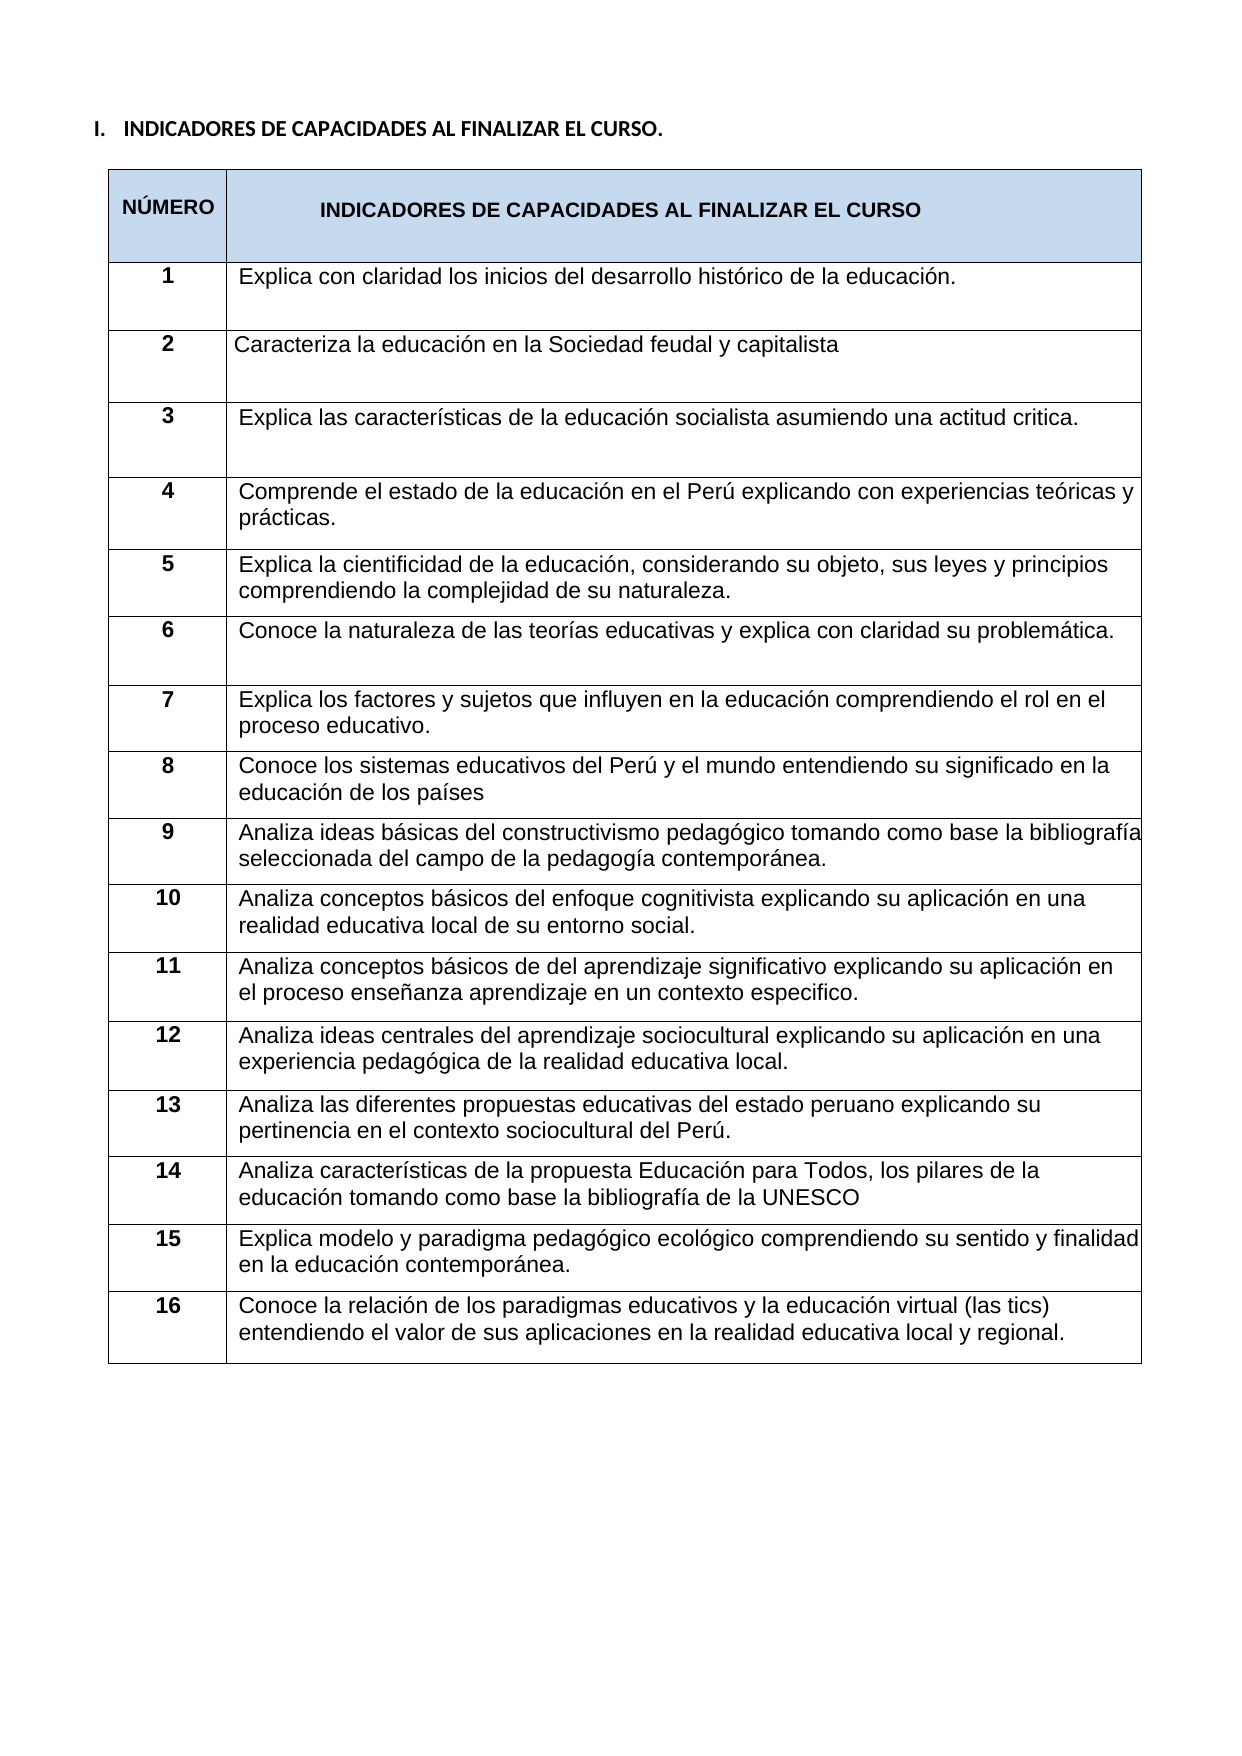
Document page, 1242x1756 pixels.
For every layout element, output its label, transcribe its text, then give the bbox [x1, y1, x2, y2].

table_cell Explica con claridad los inicios del desarrollo histórico de la educación. [227, 263, 1141, 330]
table_cell Analiza ideas básicas del constructivismo pedagógico tomando como base la bibliografía seleccionada del campo de la pedagogía contemporánea. [227, 819, 1141, 884]
table_cell Explica las características de la educación socialista asumiendo una actitud critica. [227, 403, 1141, 477]
table_cell Conoce los sistemas educativos del Perú y el mundo entendiendo su significado en la educación de los países [227, 752, 1141, 818]
table_header NÚMERO [109, 170, 226, 262]
table_cell 9 [109, 819, 226, 884]
table_cell 15 [109, 1225, 226, 1291]
table_cell 16 [109, 1292, 226, 1363]
table_cell 8 [109, 752, 226, 818]
table_cell 1 [109, 263, 226, 330]
table_header INDICADORES DE CAPACIDADES AL FINALIZAR EL CURSO [227, 170, 1141, 262]
table_cell 11 [109, 953, 226, 1021]
table_cell 10 [109, 885, 226, 952]
table_cell Conoce la naturaleza de las teorías educativas y explica con claridad su problemática. [227, 617, 1141, 684]
table_cell 2 [109, 331, 226, 402]
table_cell 14 [109, 1157, 226, 1223]
table_cell Caracteriza la educación en la Sociedad feudal y capitalista [227, 331, 1141, 402]
table_cell Explica modelo y paradigma pedagógico ecológico comprendiendo su sentido y finalidad en la educación contemporánea. [227, 1225, 1141, 1291]
table_cell 13 [109, 1091, 226, 1156]
table_cell Explica la cientificidad de la educación, considerando su objeto, sus leyes y principios comprendiendo la complejidad de su naturaleza. [227, 550, 1141, 616]
table_cell Explica los factores y sujetos que influyen en la educación comprendiendo el rol en el proceso educativo. [227, 686, 1141, 751]
table_cell 6 [109, 617, 226, 684]
table_cell 3 [109, 403, 226, 477]
table_cell Analiza ideas centrales del aprendizaje sociocultural explicando su aplicación en una experiencia pedagógica de la realidad educativa local. [227, 1022, 1141, 1089]
table_cell Conoce la relación de los paradigmas educativos y la educación virtual (las tics) entendiendo el valor de sus aplicaciones en la realidad educativa local y regional. [227, 1292, 1141, 1363]
list INDICADORES DE CAPACIDADES AL FINALIZAR EL CURSO. [94, 114, 1154, 142]
table_cell Analiza características de la propuesta Educación para Todos, los pilares de la educación tomando como base la bibliografía de la UNESCO [227, 1157, 1141, 1223]
table_cell 5 [109, 550, 226, 616]
table_cell Comprende el estado de la educación en el Perú explicando con experiencias teóricas y prácticas. [227, 478, 1141, 549]
table_cell 7 [109, 686, 226, 751]
table_cell Analiza conceptos básicos del enfoque cognitivista explicando su aplicación en una realidad educativa local de su entorno social. [227, 885, 1141, 952]
table_cell 12 [109, 1022, 226, 1089]
table_cell Analiza conceptos básicos de del aprendizaje significativo explicando su aplicación en el proceso enseñanza aprendizaje en un contexto especifico. [227, 953, 1141, 1021]
table_cell Analiza las diferentes propuestas educativas del estado peruano explicando su pertinencia en el contexto sociocultural del Perú. [227, 1091, 1141, 1156]
table_cell 4 [109, 478, 226, 549]
